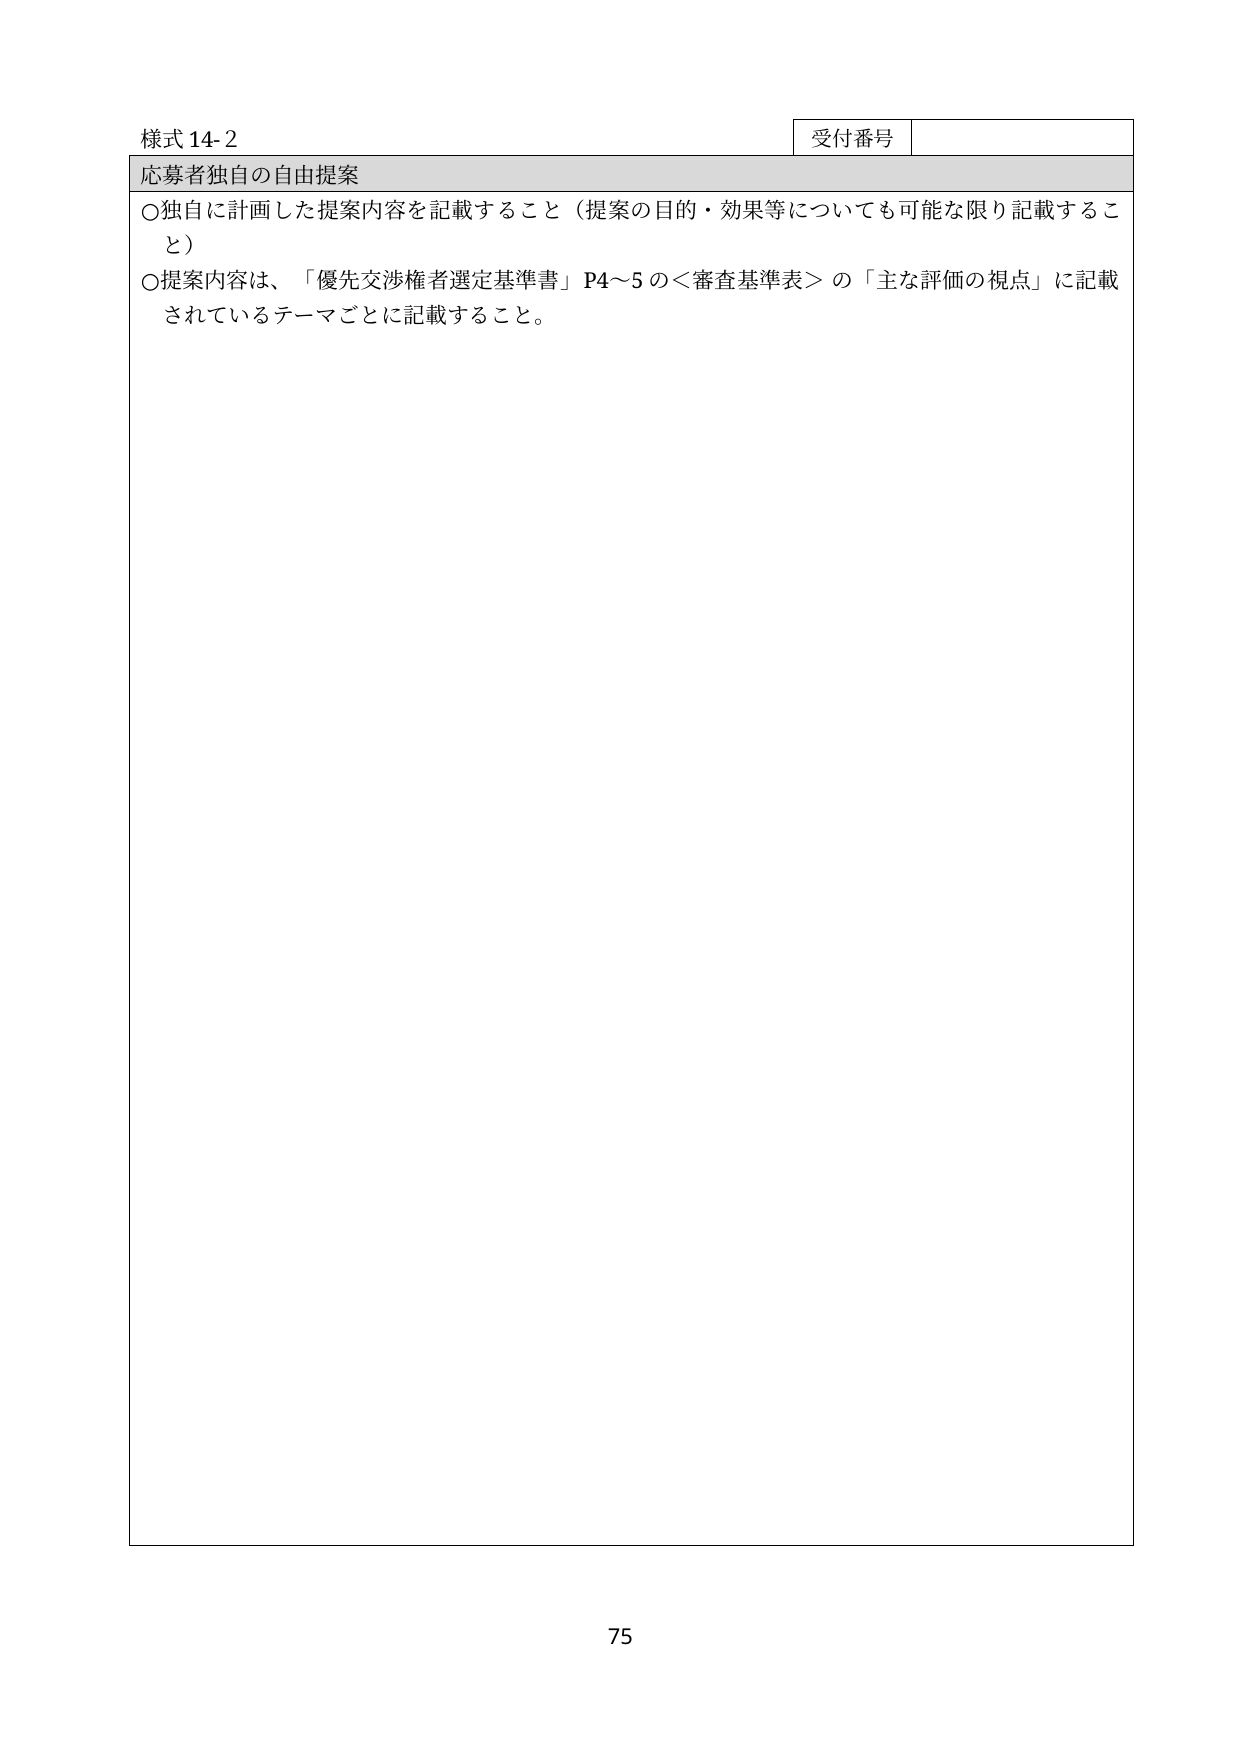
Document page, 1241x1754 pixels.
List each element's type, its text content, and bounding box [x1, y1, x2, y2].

table_header 様式14-２ [129, 119, 793, 155]
table_cell ○独自に計画した提案内容を記載すること（提案の目的・効果等についても可能な限り記載すること） ○提案内容は、「優先交渉権者選定基準書」P4～5の＜審査基準表＞ の「主な評価の視点」に記載されているテーマごとに記載すること。 [130, 192, 1133, 1545]
table_cell 応募者独自の自由提案 [130, 156, 1133, 191]
table_header [912, 120, 1133, 155]
table_header 受付番号 [794, 120, 911, 155]
